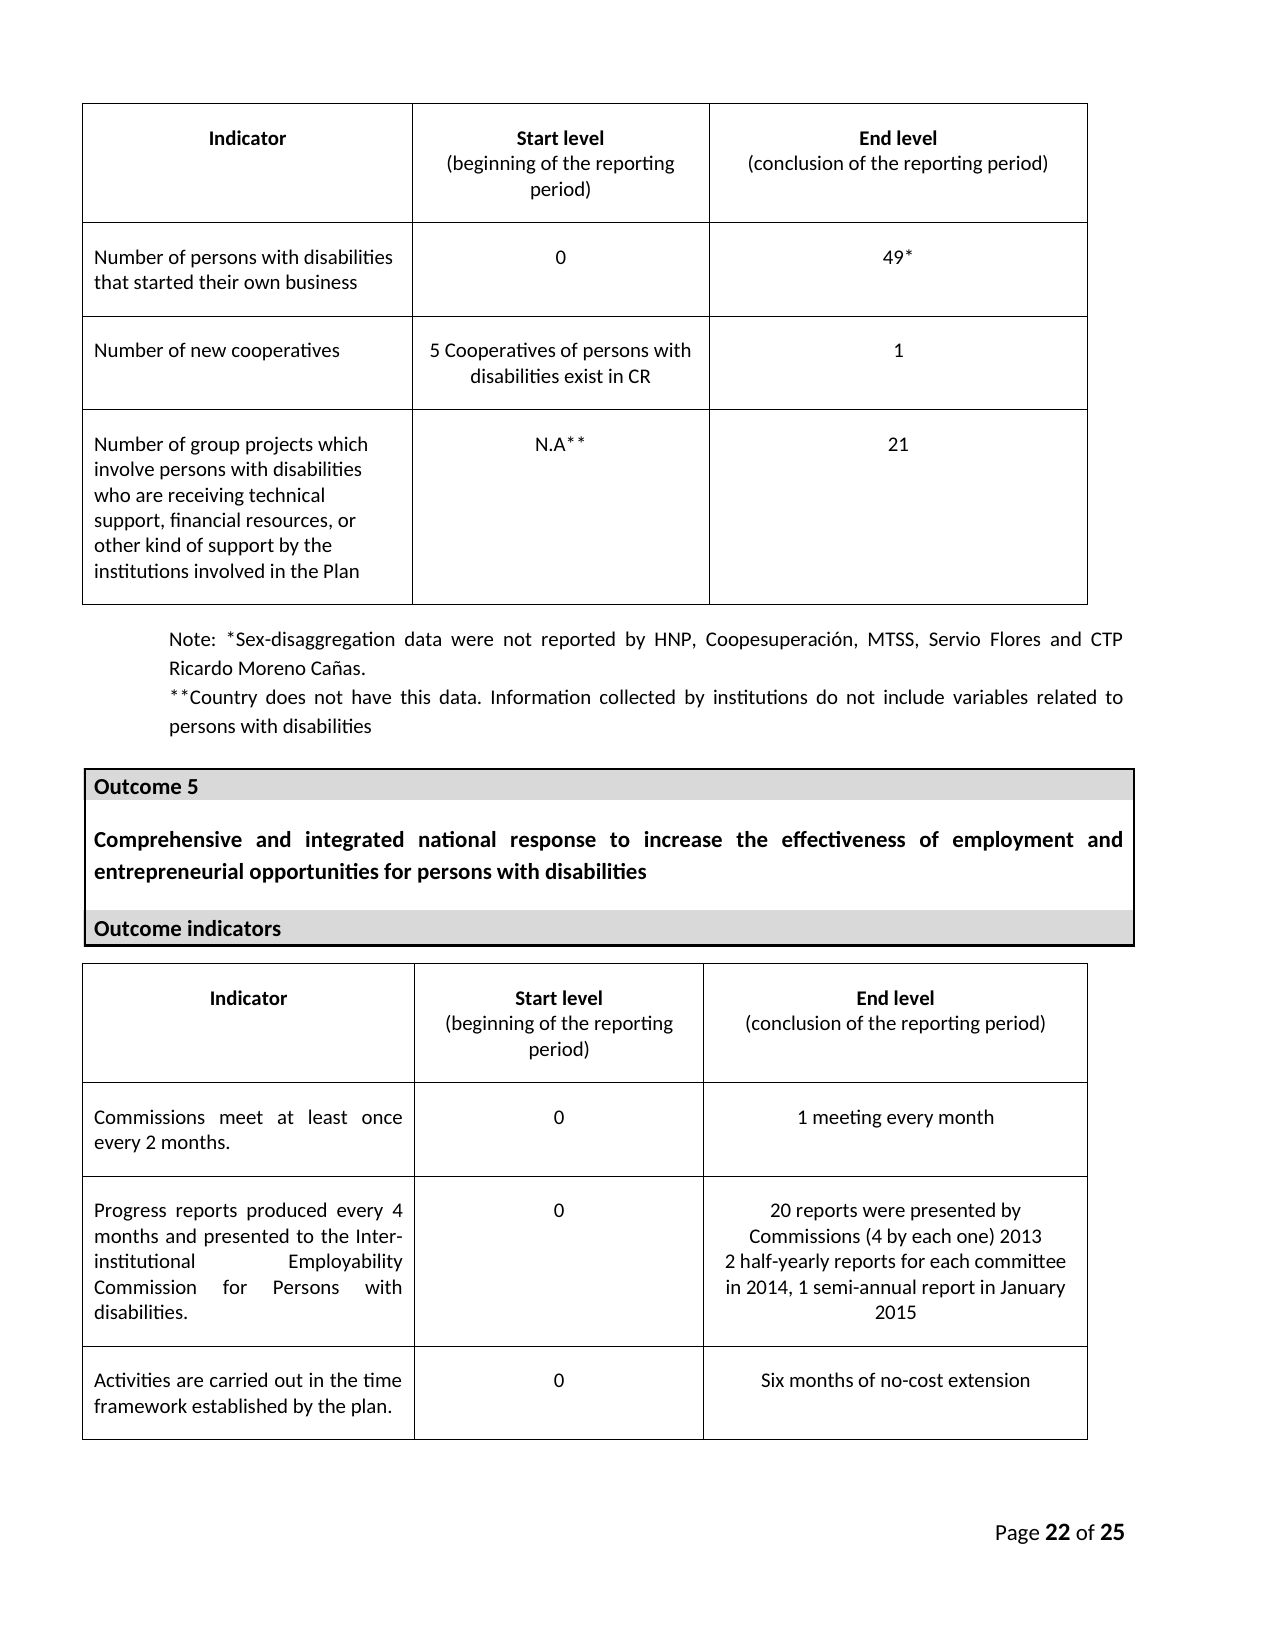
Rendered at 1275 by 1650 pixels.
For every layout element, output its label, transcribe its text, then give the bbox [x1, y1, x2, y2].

table_cell 20 reports were presented by Commissions (4 by each one) 2013 2 half-yearly reports for each committee in 2014, 1 semi-annual report in January 2015 [704, 1177, 1087, 1346]
table_cell 49* [710, 223, 1087, 316]
table_cell Number of persons with disabilities that started their own business [83, 223, 412, 316]
text Comprehensive and integrated national response to increase the effectiveness of employment and entrepreneurial opportunities for persons with disabilities [86, 821, 1133, 885]
table_cell 0 [415, 1347, 703, 1439]
table_header Start level (beginning of the reporting period) [413, 104, 709, 222]
table_header Start level (beginning of the reporting period) [415, 964, 703, 1082]
table_cell 1 [710, 317, 1087, 409]
text Note: *Sex-disaggregation data were not reported by HNP, Coopesuperación, MTSS, Servio Flores and CTP Ricardo Moreno Cañas. [169, 626, 1125, 681]
text **Country does not have this data. Information collected by institutions do not include variables related to persons with disabilities [169, 684, 1125, 739]
table_cell 0 [415, 1177, 703, 1346]
table_cell Activities are carried out in the time framework established by the plan. [83, 1347, 414, 1439]
table_cell Commissions meet at least once every 2 months. [83, 1083, 414, 1176]
table_header End level (conclusion of the reporting period) [710, 104, 1087, 222]
table_cell 5 Cooperatives of persons with disabilities exist in CR [413, 317, 709, 409]
table_cell Progress reports produced every 4 months and presented to the Inter-institutional Employability Commission for Persons with disabilities. [83, 1177, 414, 1346]
table_header Indicator [83, 964, 414, 1082]
table_header End level (conclusion of the reporting period) [704, 964, 1087, 1082]
table_cell 0 [415, 1083, 703, 1176]
table_cell Six months of no-cost extension [704, 1347, 1087, 1439]
table_cell 1 meeting every month [704, 1083, 1087, 1176]
table_cell Number of group projects which involve persons with disabilities who are receiving technical support, financial resources, or other kind of support by the institutions involved in the Plan [83, 410, 412, 604]
table_header Indicator [83, 104, 412, 222]
table_cell N.A** [413, 410, 709, 604]
table_cell 0 [413, 223, 709, 316]
list Outcome indicators [86, 910, 1133, 944]
table_cell 21 [710, 410, 1087, 604]
table_cell Number of new cooperatives [83, 317, 412, 409]
list Outcome 5 [86, 770, 1133, 800]
